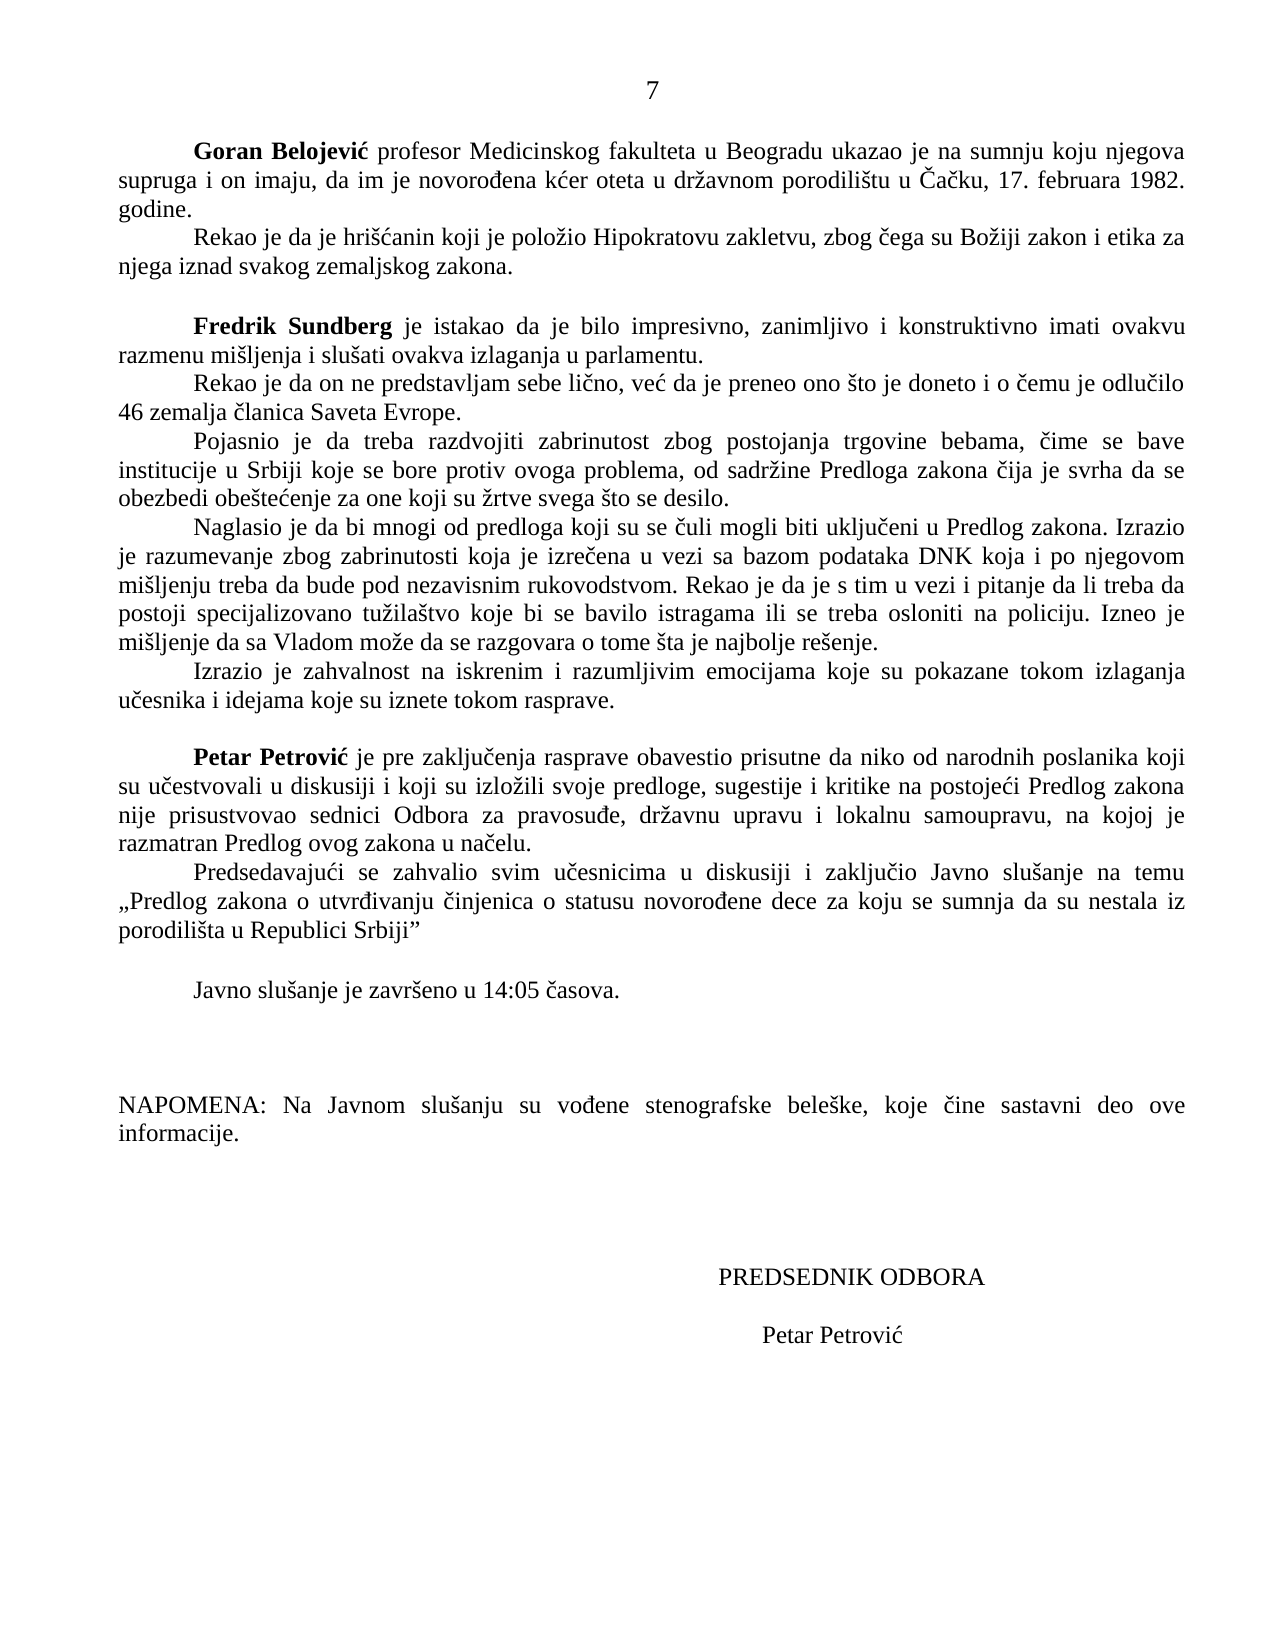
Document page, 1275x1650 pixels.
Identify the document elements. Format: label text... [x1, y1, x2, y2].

text Pojasnio je da treba razdvojiti zabrinutost zbog postojanja trgovine bebama, čime se bave institucije u Srbiji koje se bore protiv ovoga problema, od sadržine Predloga zakona čija je svrha da se obezbedi obeštećenje za one koji su žrtve svega što se desilo. [118, 426, 1186, 512]
text Javno slušanje je završeno u 14:05 časova. [118, 975, 1186, 1003]
text Petar Petrović [118, 1320, 1186, 1348]
text Rekao je da je hrišćanin koji je položio Hipokratovu zakletvu, zbog čega su Božiji zakon i etika za njega iznad svakog zemaljskog zakona. [118, 222, 1186, 280]
text NAPOMENA: Na Javnom slušanju su vođene stenografske beleške, koje čine sastavni deo ove informacije. [118, 1090, 1186, 1147]
text Izrazio je zahvalnost na iskrenim i razumljivim emocijama koje su pokazane tokom izlaganja učesnika i idejama koje su iznete tokom rasprave. [118, 656, 1186, 713]
text Goran Belojević profesor Medicinskog fakulteta u Beogradu ukazao je na sumnju koju njegova supruga i on imaju, da im je novorođena kćer oteta u državnom porodilištu u Čačku, 17. februara 1982. godine. [118, 136, 1186, 222]
text Rekao je da on ne predstavljam sebe lično, već da je preneo ono što je doneto i o čemu je odlučilo 46 zemalja članica Saveta Evrope. [118, 368, 1186, 426]
text Naglasio je da bi mnogi od predloga koji su se čuli mogli biti uključeni u Predlog zakona. Izrazio je razumevanje zbog zabrinutosti koja je izrečena u vezi sa bazom podataka DNK koja i po njegovom mišljenju treba da bude pod nezavisnim rukovodstvom. Rekao je da je s tim u vezi i pitanje da li treba da postoji specijalizovano tužilaštvo koje bi se bavilo istragama ili se treba osloniti na policiju. Izneo je mišljenje da sa Vladom može da se razgovara o tome šta je najbolje rešenje. [118, 512, 1186, 656]
text Fredrik Sundberg je istakao da je bilo impresivno, zanimljivo i konstruktivno imati ovakvu razmenu mišljenja i slušati ovakva izlaganja u parlamentu. [118, 311, 1186, 368]
text Petar Petrović je pre zaključenja rasprave obavestio prisutne da niko od narodnih poslanika koji su učestvovali u diskusiji i koji su izložili svoje predloge, sugestije i kritike na postojeći Predlog zakona nije prisustvovao sednici Odbora za pravosuđe, državnu upravu i lokalnu samoupravu, na kojoj je razmatran Predlog ovog zakona u načelu. [118, 742, 1186, 857]
text Predsedavajući se zahvalio svim učesnicima u diskusiji i zaključio Javno slušanje na temu „Predlog zakona o utvrđivanju činjenica o statusu novorođene dece za koju se sumnja da su nestala iz porodilišta u Republici Srbijiˮ [118, 857, 1186, 943]
text PREDSEDNIK ODBORA [118, 1262, 1186, 1291]
